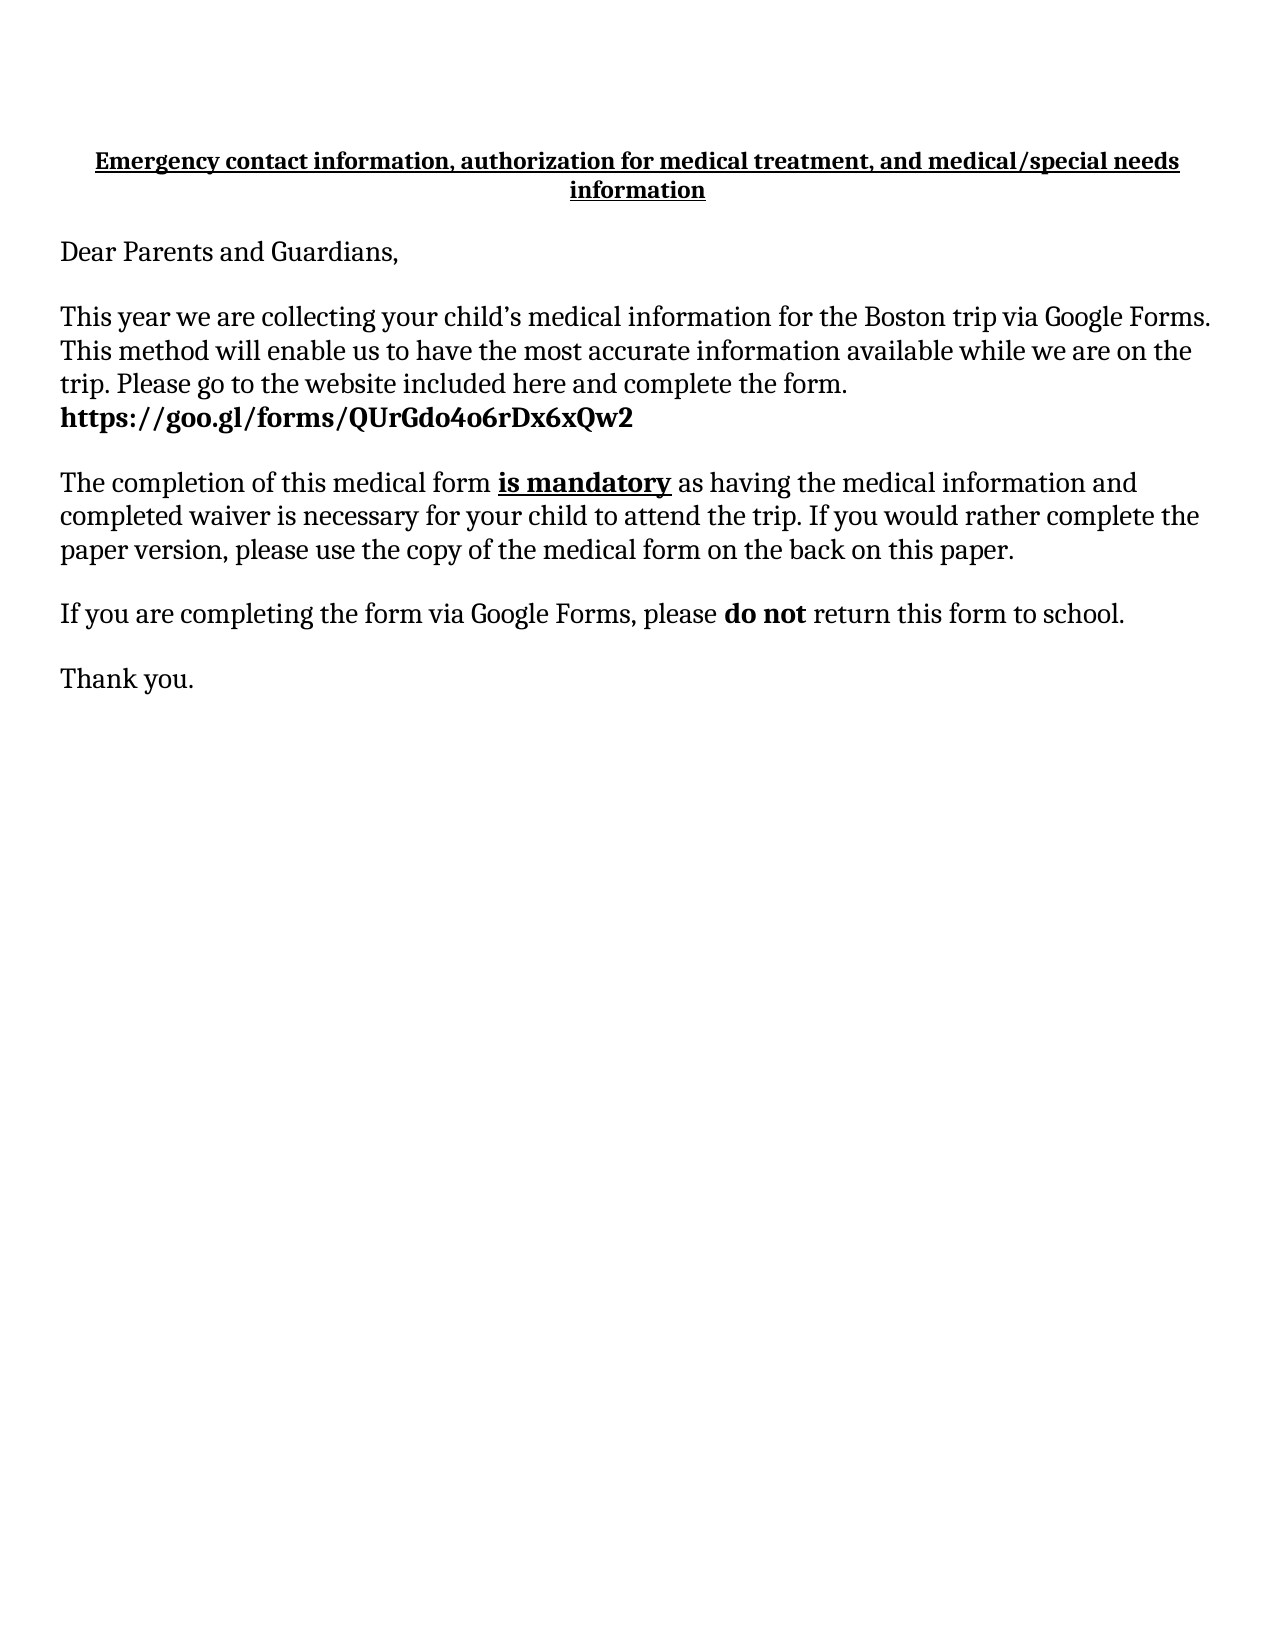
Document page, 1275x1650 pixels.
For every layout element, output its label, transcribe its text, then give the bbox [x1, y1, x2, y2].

text Thank you. [60, 662, 1215, 696]
text Dear Parents and Guardians, [60, 236, 1215, 269]
text The completion of this medical form is mandatory as having the medical information and completed waiver is necessary for your child to attend the trip. If you would rather complete the paper version, please use the copy of the medical form on the back on this paper. [60, 466, 1215, 566]
text Emergency contact information, authorization for medical treatment, and medical/special needs information [60, 147, 1215, 204]
text This year we are collecting your child’s medical information for the Boston trip via Google Forms. This method will enable us to have the most accurate information available while we are on the trip. Please go to the website included here and complete the form. https://goo.gl/forms/QUrGdo4o6rDx6xQw2 [60, 300, 1215, 434]
text If you are completing the form via Google Forms, please do not return this form to school. [60, 598, 1215, 631]
